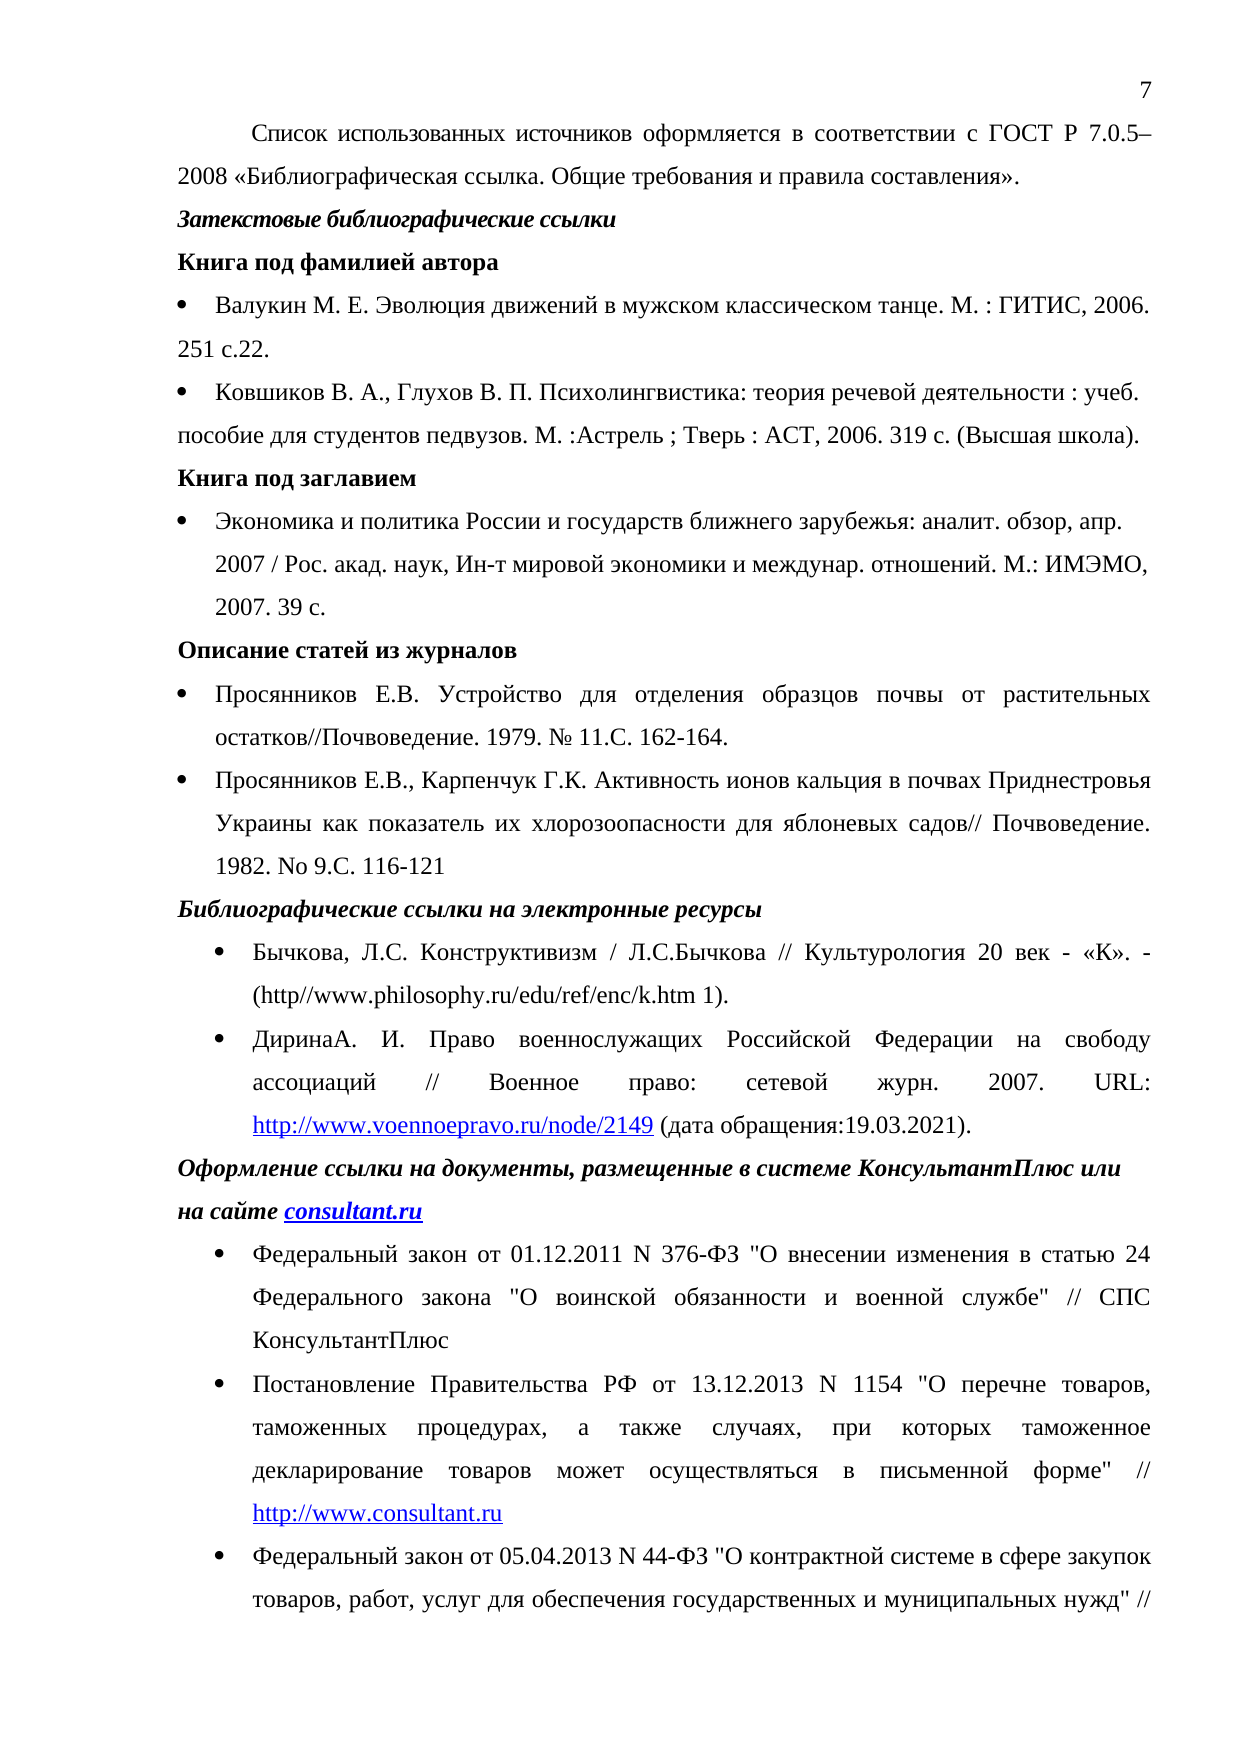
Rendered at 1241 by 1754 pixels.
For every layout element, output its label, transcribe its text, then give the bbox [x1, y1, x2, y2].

text Список использованных источников оформляется в соответствии с ГОСТ Р 7.0.5–2008 «Библиографическая ссылка. Общие требования и правила составления». [177, 118, 1152, 190]
text Оформление ссылки на документы, размещенные в системе КонсультантПлюс или на сайте consultant.ru [177, 1153, 1152, 1225]
list Просянников Е.В., Карпенчук Г.К. Активность ионов кальция в почвах Приднестровья Украины как показатель их хлорозоопасности для яблоневых садов// Почвоведение. 1982. No 9.С. 116-121 [177, 765, 1152, 880]
list Федеральный закон от 01.12.2011 N 376-ФЗ "О внесении изменения в статью 24 Федерального закона "О воинской обязанности и военной службе" // СПС КонсультантПлюс [215, 1239, 1152, 1354]
list Экономика и политика России и государств ближнего зарубежья: аналит. обзор, апр. 2007 / Рос. акад. наук, Ин-т мировой экономики и междунар. отношений. М.: ИМЭМО, 2007. 39 с. [177, 506, 1152, 621]
list Постановление Правительства РФ от 13.12.2013 N 1154 "О перечне товаров, таможенных процедурах, а также случаях, при которых таможенное декларирование товаров может осуществляться в письменной форме" // http://www.consultant.ru [215, 1369, 1152, 1527]
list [215, 1541, 1152, 1613]
text Книга под фамилией автора [177, 247, 1152, 276]
list Просянников Е.В. Устройство для отделения образцов почвы от растительных остатков//Почвоведение. 1979. № 11.С. 162-164. [177, 679, 1152, 751]
list ДиринаА. И. Право военнослужащих Российской Федерации на свободу ассоциаций // Военное право: сетевой журн. 2007. URL: http://www.voennoepravo.ru/node/2149 (дата обращения:19.03.2021). [215, 1024, 1152, 1139]
text Библиографические ссылки на электронные ресурсы [177, 894, 1152, 923]
list Валукин М. Е. Эволюция движений в мужском классическом танце. М. : ГИТИС, 2006. 251 с.22. [177, 291, 1152, 362]
text Затекстовые библиографические ссылки [177, 204, 1152, 233]
text Описание статей из журналов [177, 636, 1152, 664]
text Книга под заглавием [177, 463, 1152, 492]
list Ковшиков В. А., Глухов В. П. Психолингвистика: теория речевой деятельности : учеб. пособие для студентов педвузов. М. :Астрель ; Тверь : АСТ, 2006. 319 с. (Высшая школа). [177, 377, 1152, 449]
list Бычкова, Л.С. Конструктивизм / Л.С.Бычкова // Культурология 20 век - «К». - (http//www.philosophy.ru/edu/ref/enc/k.htm 1). [215, 937, 1152, 1009]
